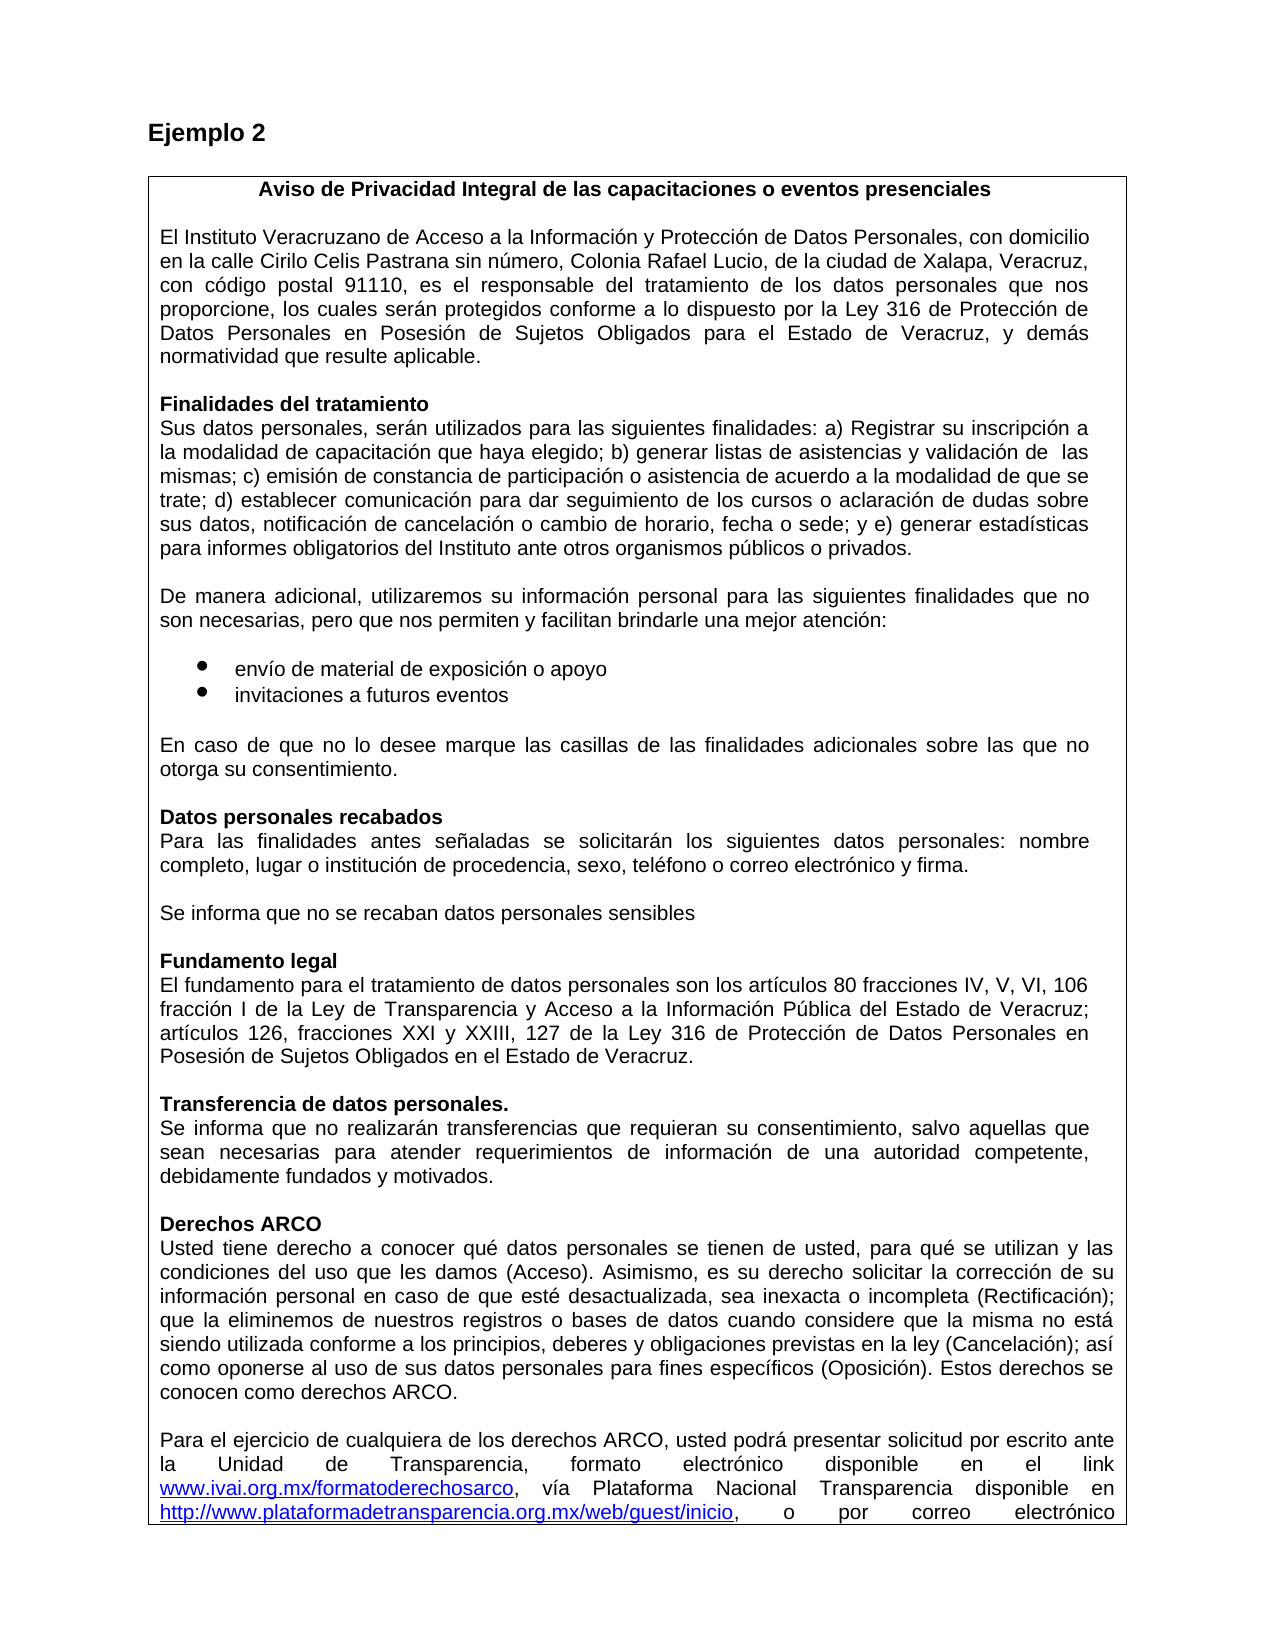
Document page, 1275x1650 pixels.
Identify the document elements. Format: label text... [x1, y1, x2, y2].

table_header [149, 177, 1126, 1523]
text Ejemplo 2 [148, 118, 1127, 147]
